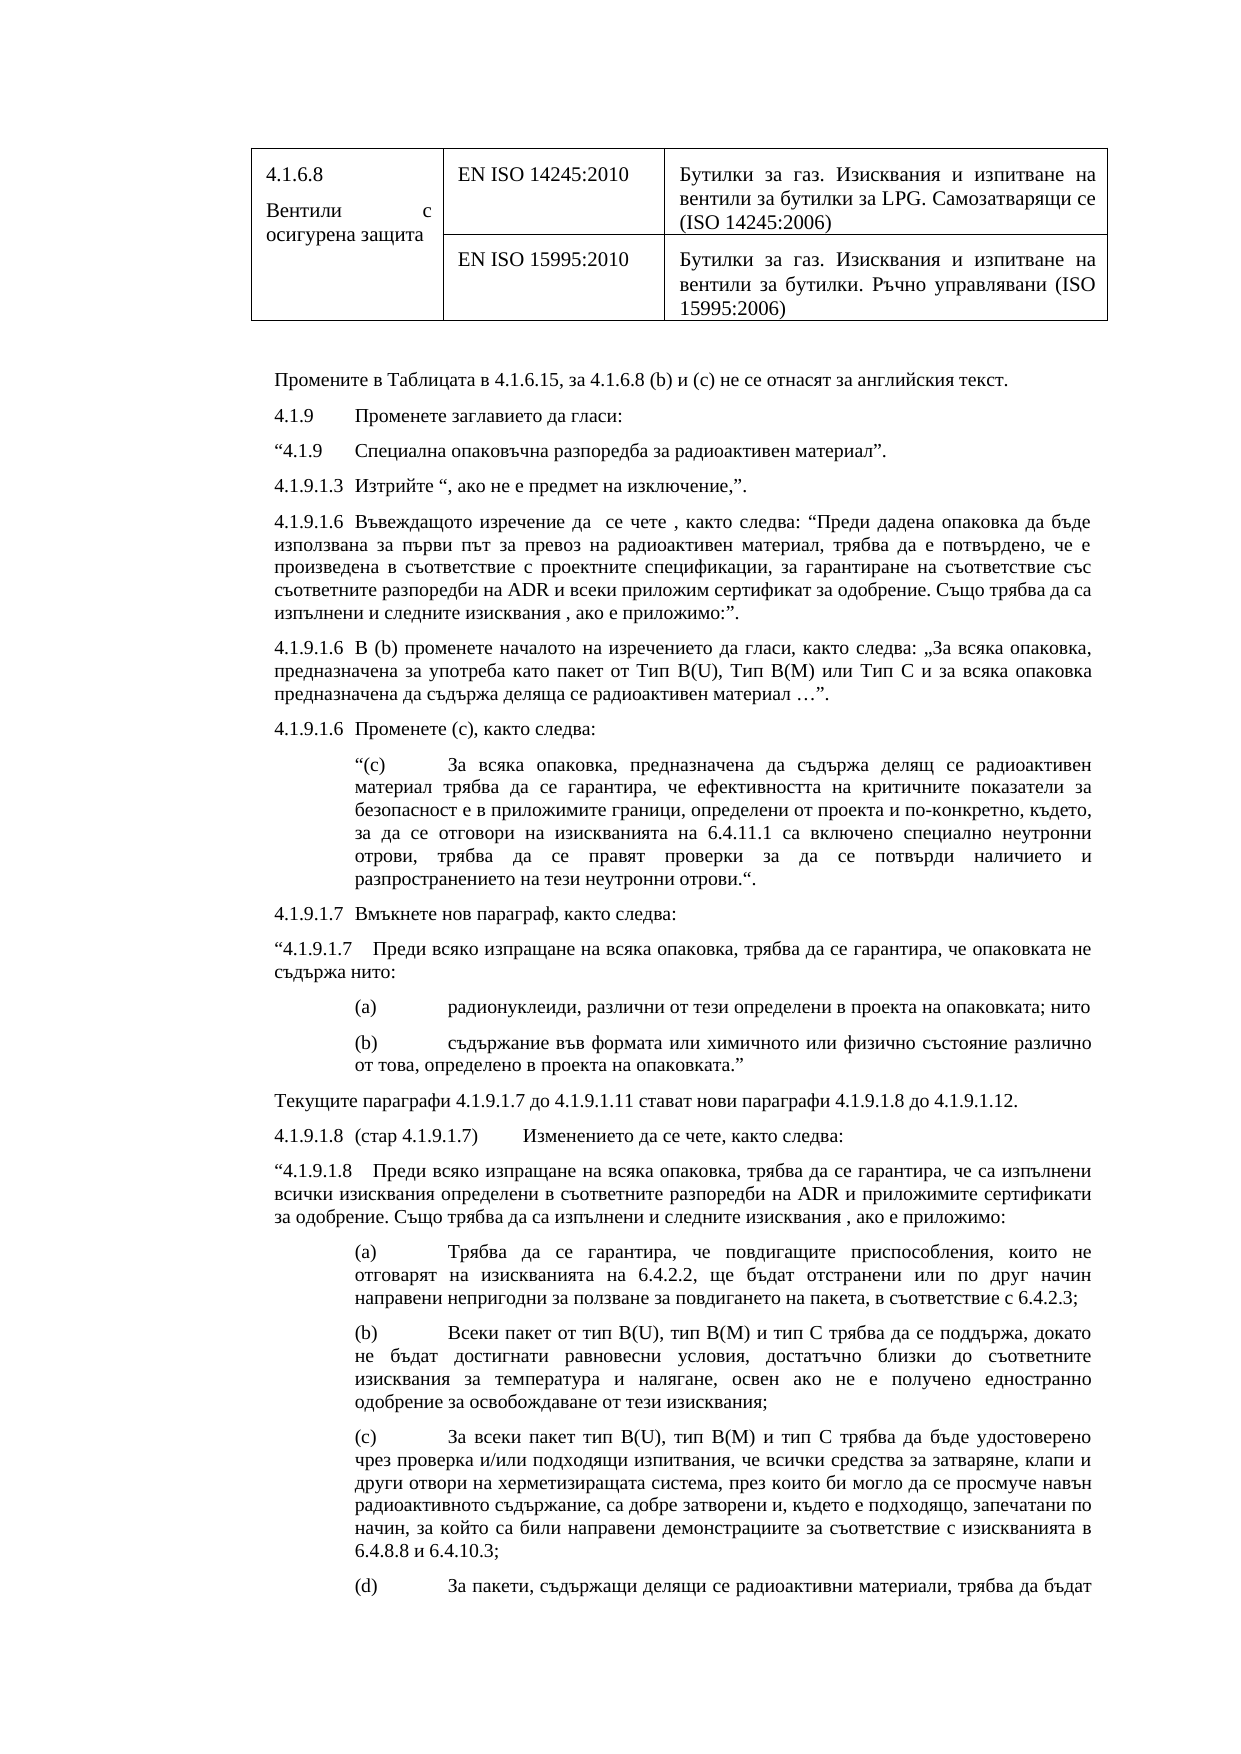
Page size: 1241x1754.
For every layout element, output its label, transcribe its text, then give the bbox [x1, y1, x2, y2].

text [236, 1574, 1092, 1597]
text 4.1.9.1.7 Вмъкнете нов параграф, както следва: [274, 902, 1092, 925]
text (b) Всеки пакет от тип B(U), тип B(M) и тип C трябва да се поддържа, докато не бъдат достигнати равновесни условия, достатъчно близки до съответните изисквания за температура и налягане, освен ако не е получено едностранно одобрение за освобождаване от тези изисквания; [236, 1321, 1092, 1412]
table_cell EN ISO 14245:2010 [444, 149, 664, 234]
table_cell Бутилки за газ. Изисквания и изпитване на вентили за бутилки за LPG. Самозатварящи се (ISO 14245:2006) [665, 149, 1107, 234]
text “4.1.9 Специална опаковъчна разпоредба за радиоактивен материал”. [274, 439, 1092, 462]
text (b) съдържание във формата или химичното или физично състояние различно от това, определено в проекта на опаковката.” [236, 1031, 1092, 1076]
text Промените в Таблицата в 4.1.6.15, за 4.1.6.8 (b) и (c) не се отнасят за английския текст. [274, 368, 1092, 391]
text “4.1.9.1.8 Преди всяко изпращане на всяка опаковка, трябва да се гарантира, че са изпълнени всички изисквания определени в съответните разпоредби на ADR и приложимите сертификати за одобрение. Също трябва да са изпълнени и следните изисквания , ако е приложимо: [274, 1159, 1092, 1228]
text 4.1.9.1.6 Въвеждащото изречение да се чете , както следва: “Преди дадена опаковка да бъде използвана за първи път за превоз на радиоактивен материал, трябва да е потвърдено, че е произведена в съответствие с проектните спецификации, за гарантиране на съответствие със съответните разпоредби на ADR и всеки приложим сертификат за одобрение. Също трябва да са изпълнени и следните изисквания , ако е приложимо:”. [274, 510, 1092, 624]
text Текущите параграфи 4.1.9.1.7 до 4.1.9.1.11 стават нови параграфи 4.1.9.1.8 до 4.1.9.1.12. [274, 1089, 1092, 1112]
text 4.1.9.1.8 (стар 4.1.9.1.7) Изменението да се чете, както следва: [274, 1124, 1092, 1147]
text (a) Трябва да се гарантира, че повдигащите приспособления, които не отговарят на изискванията на 6.4.2.2, ще бъдат отстранени или по друг начин направени непригодни за ползване за повдигането на пакета, в съответствие с 6.4.2.3; [236, 1240, 1092, 1309]
text 4.1.9 Променете заглавието да гласи: [274, 404, 1092, 427]
table_cell Бутилки за газ. Изисквания и изпитване на вентили за бутилки. Ръчно управлявани (ISO 15995:2006) [665, 235, 1107, 319]
table_cell EN ISO 15995:2010 [444, 235, 664, 319]
text (a) радионуклеиди, различни от тези определени в проекта на опаковката; нито [236, 995, 1092, 1018]
text “(c) За всяка опаковка, предназначена да съдържа делящ се радиоактивен материал трябва да се гарантира, че ефективността на критичните показатели за безопасност е в приложимите граници, определени от проекта и по-конкретно, където, за да се отговори на изискванията на 6.4.11.1 са включено специално неутронни отрови, трябва да се правят проверки за да се потвърди наличието и разпространението на тези неутронни отрови.“. [236, 752, 1092, 889]
text (c) За всеки пакет тип B(U), тип B(M) и тип C трябва да бъде удостоверено чрез проверка и/или подходящи изпитвания, че всички средства за затваряне, клапи и други отвори на херметизиращата система, през които би могло да се просмуче навън радиоактивното съдържание, са добре затворени и, където е подходящо, запечатани по начин, за който са били направени демонстрациите за съответствие с изискванията в 6.4.8.8 и 6.4.10.3; [236, 1425, 1092, 1562]
text 4.1.9.1.6 Променете (c), както следва: [274, 717, 1092, 740]
text 4.1.9.1.3 Изтрийте “, ако не е предмет на изключение,”. [274, 474, 1092, 497]
table_cell 4.1.6.8 Вентили с осигурена защита [252, 149, 443, 319]
text “4.1.9.1.7 Преди всяко изпращане на всяка опаковка, трябва да се гарантира, че опаковката не съдържа нито: [274, 937, 1092, 983]
text 4.1.9.1.6 В (b) променете началото на изречението да гласи, както следва: „За всяка опаковка, предназначена за употреба като пакет от Тип B(U), Тип B(M) или Тип C и за всяка опаковка предназначена да съдържа деляща се радиоактивен материал …”. [274, 636, 1092, 705]
